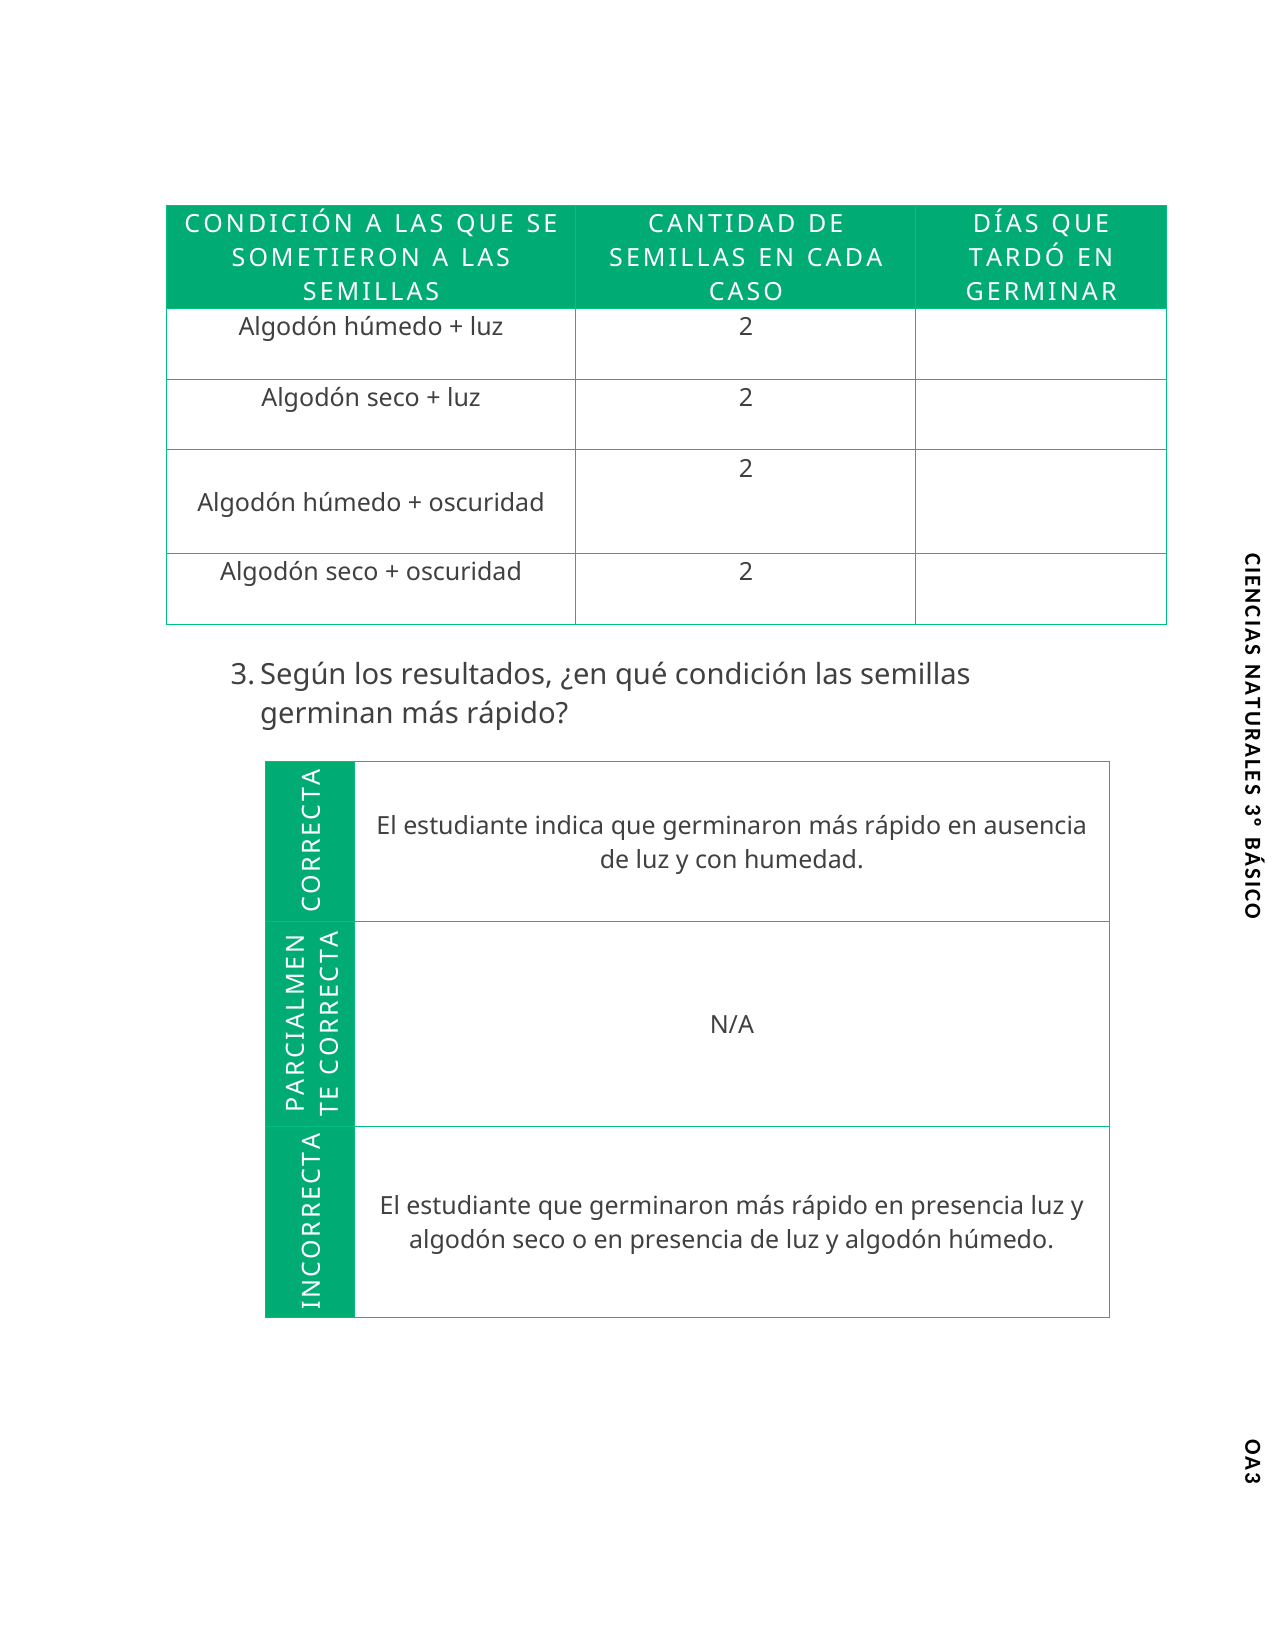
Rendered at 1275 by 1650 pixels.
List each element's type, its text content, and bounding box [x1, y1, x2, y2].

list Según los resultados, ¿en qué condición las semillas germinan más rápido? [230, 653, 1098, 732]
table_header Días que tardó en germinar [916, 206, 1166, 308]
table_cell Parcialmente correcta [266, 922, 354, 1126]
table_cell Incorrecta [266, 1127, 354, 1317]
table_cell Algodón seco + oscuridad [167, 554, 575, 623]
table_cell El estudiante que germinaron más rápido en presencia luz y algodón seco o en presencia de luz y algodón húmedo. [355, 1127, 1109, 1317]
table_cell Algodón húmedo + oscuridad [167, 450, 575, 553]
table_cell [916, 309, 1166, 378]
table_cell N/A [355, 922, 1109, 1126]
table_cell 2 [576, 380, 915, 449]
table_cell Algodón seco + luz [167, 380, 575, 449]
table_cell 2 [576, 554, 915, 623]
table_header El estudiante indica que germinaron más rápido en ausencia de luz y con humedad. [355, 762, 1109, 921]
table_header Cantidad de semillas en cada caso [576, 206, 915, 308]
table_cell [916, 380, 1166, 449]
table_cell [916, 450, 1166, 553]
table_cell Algodón húmedo + luz [167, 309, 575, 378]
table_header Correcta [266, 762, 354, 921]
table_cell 2 [576, 309, 915, 378]
table_cell 2 [576, 450, 915, 553]
table_header Condición a las que se sometieron a las semillas [167, 206, 575, 308]
table_cell [916, 554, 1166, 623]
